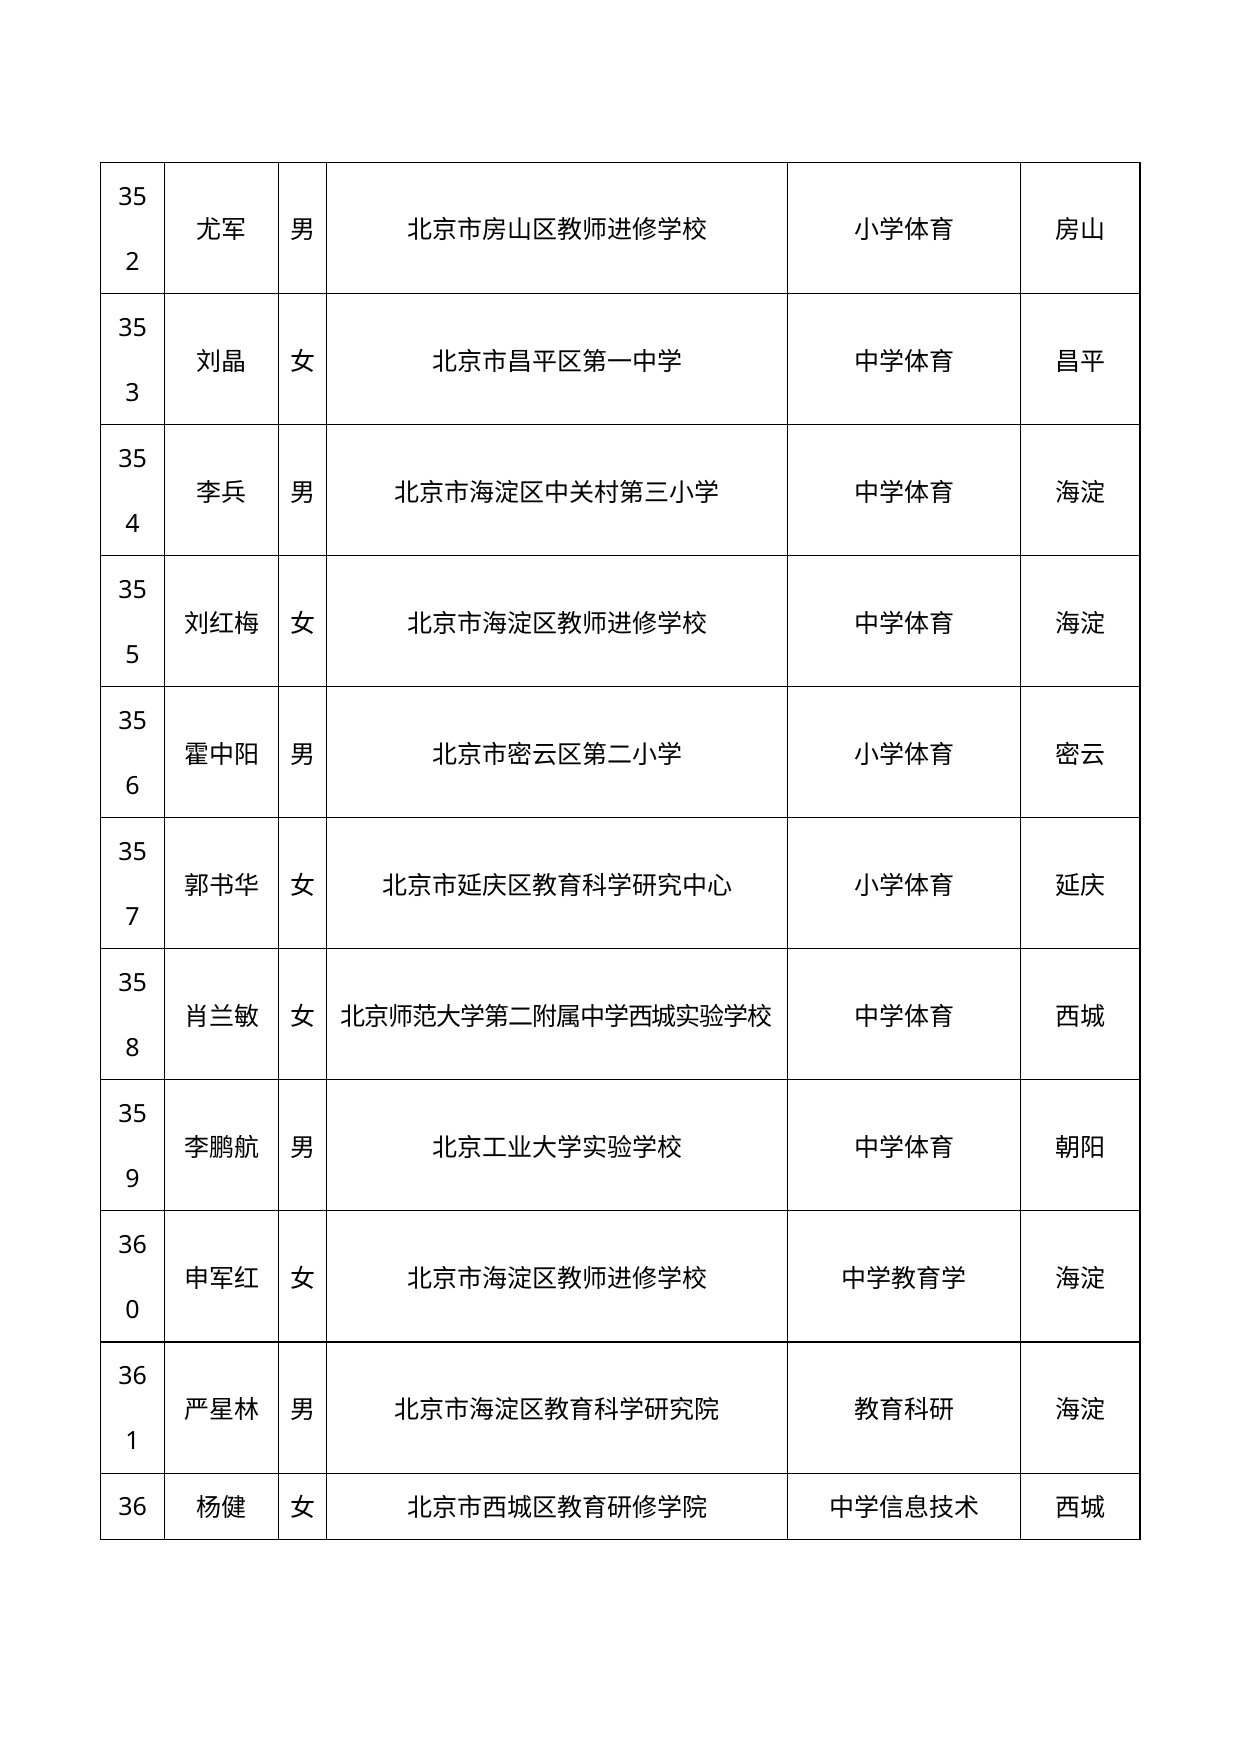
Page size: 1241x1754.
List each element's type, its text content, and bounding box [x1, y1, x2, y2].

table_cell 女 [279, 949, 326, 1079]
table_cell 北京市昌平区第一中学 [327, 294, 787, 424]
table_cell 房山 [1021, 163, 1139, 293]
table_cell 360 [101, 1211, 164, 1341]
table_cell 女 [279, 294, 326, 424]
table_cell 尤军 [165, 163, 278, 293]
table_cell 小学体育 [788, 687, 1020, 817]
table_cell 中学体育 [788, 294, 1020, 424]
table_cell 354 [101, 425, 164, 555]
table_cell 北京市海淀区教师进修学校 [327, 1211, 787, 1341]
table_cell 中学体育 [788, 425, 1020, 555]
table_cell 中学体育 [788, 1080, 1020, 1210]
table_cell 353 [101, 294, 164, 424]
table_cell 中学体育 [788, 556, 1020, 686]
table_cell 刘晶 [165, 294, 278, 424]
table_cell 352 [101, 163, 164, 293]
table_cell 北京市延庆区教育科学研究中心 [327, 818, 787, 948]
table_cell 小学体育 [788, 163, 1020, 293]
table_cell 男 [279, 425, 326, 555]
table_cell 357 [101, 818, 164, 948]
table_cell 北京市海淀区中关村第三小学 [327, 425, 787, 555]
table_cell 358 [101, 949, 164, 1079]
table_cell 小学体育 [788, 818, 1020, 948]
table_cell 霍中阳 [165, 687, 278, 817]
table_cell 海淀 [1021, 425, 1139, 555]
table_cell 女 [279, 556, 326, 686]
table_cell 李兵 [165, 425, 278, 555]
table_cell 356 [101, 687, 164, 817]
table_cell 北京师范大学第二附属中学西城实验学校 [327, 949, 787, 1079]
table_cell 海淀 [1021, 1343, 1139, 1472]
table_cell 杨健 [165, 1474, 278, 1538]
table_cell 女 [279, 818, 326, 948]
table_cell 北京市海淀区教育科学研究院 [327, 1343, 787, 1472]
table_cell 女 [279, 1474, 326, 1538]
table_cell 男 [279, 163, 326, 293]
table_cell 申军红 [165, 1211, 278, 1341]
table_cell 355 [101, 556, 164, 686]
table_cell 男 [279, 1343, 326, 1472]
table_cell 严星林 [165, 1343, 278, 1472]
table_cell 北京市海淀区教师进修学校 [327, 556, 787, 686]
table_cell 西城 [1021, 949, 1139, 1079]
table_cell 北京工业大学实验学校 [327, 1080, 787, 1210]
table_cell 延庆 [1021, 818, 1139, 948]
table_cell 男 [279, 1080, 326, 1210]
table_cell 朝阳 [1021, 1080, 1139, 1210]
table_cell 362 [101, 1474, 164, 1538]
table_cell 昌平 [1021, 294, 1139, 424]
table_cell 密云 [1021, 687, 1139, 817]
table_cell 海淀 [1021, 556, 1139, 686]
table_cell 北京市密云区第二小学 [327, 687, 787, 817]
table_cell 女 [279, 1211, 326, 1341]
table_cell 中学体育 [788, 949, 1020, 1079]
table_cell 郭书华 [165, 818, 278, 948]
table_cell 李鹏航 [165, 1080, 278, 1210]
table_cell 北京市西城区教育研修学院 [327, 1474, 787, 1538]
table_cell 361 [101, 1343, 164, 1472]
table_cell 359 [101, 1080, 164, 1210]
table_cell 海淀 [1021, 1211, 1139, 1341]
table_cell 教育科研 [788, 1343, 1020, 1472]
table_cell 北京市房山区教师进修学校 [327, 163, 787, 293]
table_cell 肖兰敏 [165, 949, 278, 1079]
table_cell 刘红梅 [165, 556, 278, 686]
table_cell 中学教育学 [788, 1211, 1020, 1341]
table_cell 男 [279, 687, 326, 817]
table_cell 西城 [1021, 1474, 1139, 1538]
table_cell 中学信息技术 [788, 1474, 1020, 1538]
